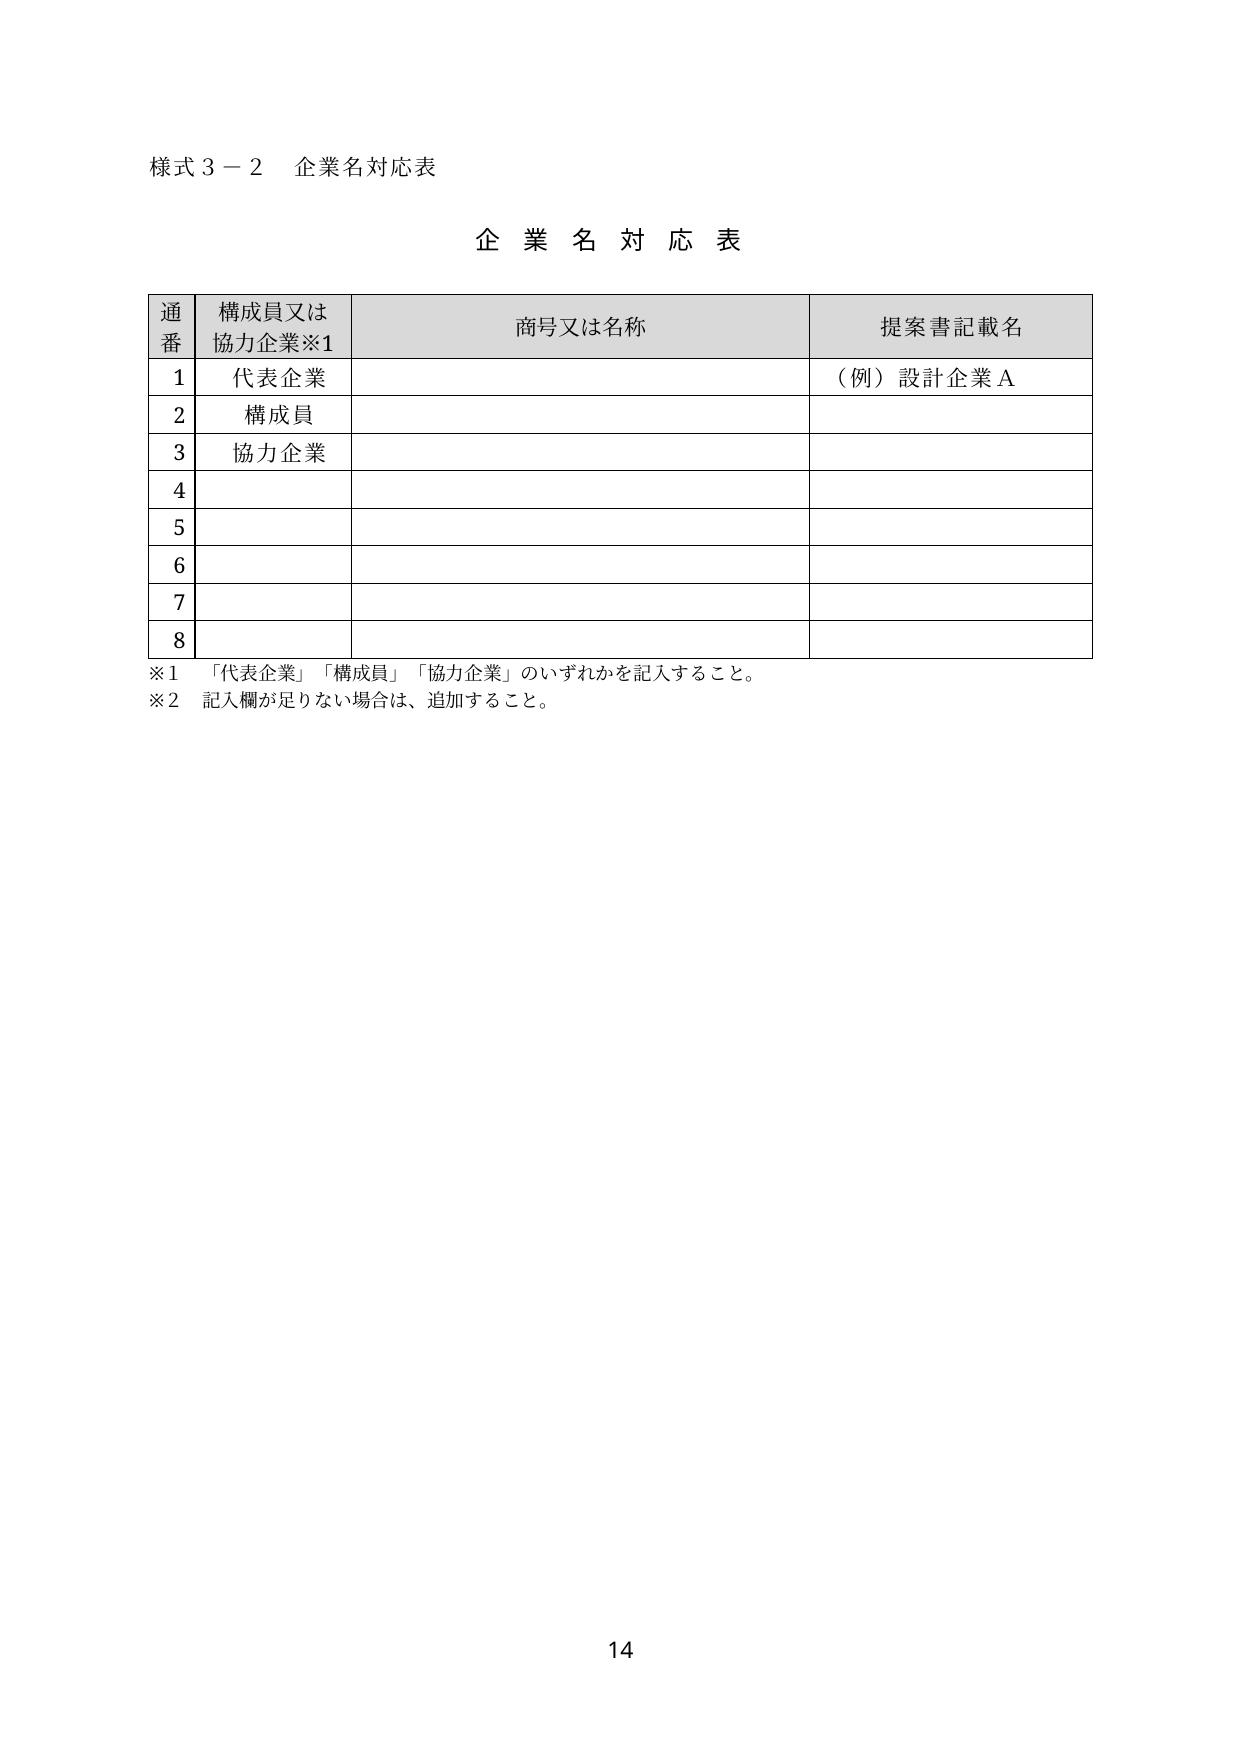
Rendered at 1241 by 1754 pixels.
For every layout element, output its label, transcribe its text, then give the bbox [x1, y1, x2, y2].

table_cell 4 [149, 471, 194, 508]
table_cell [810, 471, 1092, 508]
table_cell [352, 396, 809, 433]
table_cell [352, 621, 809, 658]
table_cell [196, 471, 351, 508]
table_cell 5 [149, 509, 194, 545]
table_cell [352, 471, 809, 508]
text 企業名対応表 [149, 221, 1091, 257]
table_cell [352, 359, 809, 395]
table_cell [196, 546, 351, 583]
table_cell [352, 509, 809, 545]
table_cell [810, 434, 1092, 470]
table_header 構成員又は 協力企業※1 [196, 295, 351, 358]
table_cell 代表企業 [196, 359, 351, 395]
table_header 提案書記載名 [810, 295, 1092, 358]
table_cell 2 [149, 396, 194, 433]
table_cell 6 [149, 546, 194, 583]
table_cell [810, 584, 1092, 620]
table_cell （例）設計企業Ａ [810, 359, 1092, 395]
table_cell [196, 584, 351, 620]
table_cell 1 [149, 359, 194, 395]
table_cell 8 [149, 621, 194, 658]
table_cell [352, 546, 809, 583]
table_cell [810, 396, 1092, 433]
table_cell [352, 434, 809, 470]
table_cell 協力企業 [196, 434, 351, 470]
table_cell [810, 546, 1092, 583]
table_cell 構成員 [196, 396, 351, 433]
table_cell [810, 621, 1092, 658]
table_cell [196, 621, 351, 658]
table_cell [352, 584, 809, 620]
table_cell 3 [149, 434, 194, 470]
table_cell [810, 509, 1092, 545]
table_cell 7 [149, 584, 194, 620]
text ※１ 「代表企業」「構成員」「協力企業」のいずれかを記入すること。 [149, 659, 1091, 686]
text ※２ 記入欄が足りない場合は、追加すること。 [149, 686, 1091, 713]
table_header 商号又は名称 [352, 295, 809, 358]
table_cell [196, 509, 351, 545]
table_header 通番 [149, 295, 194, 358]
subtitle 様式３－２ 企業名対応表 [149, 148, 1091, 184]
